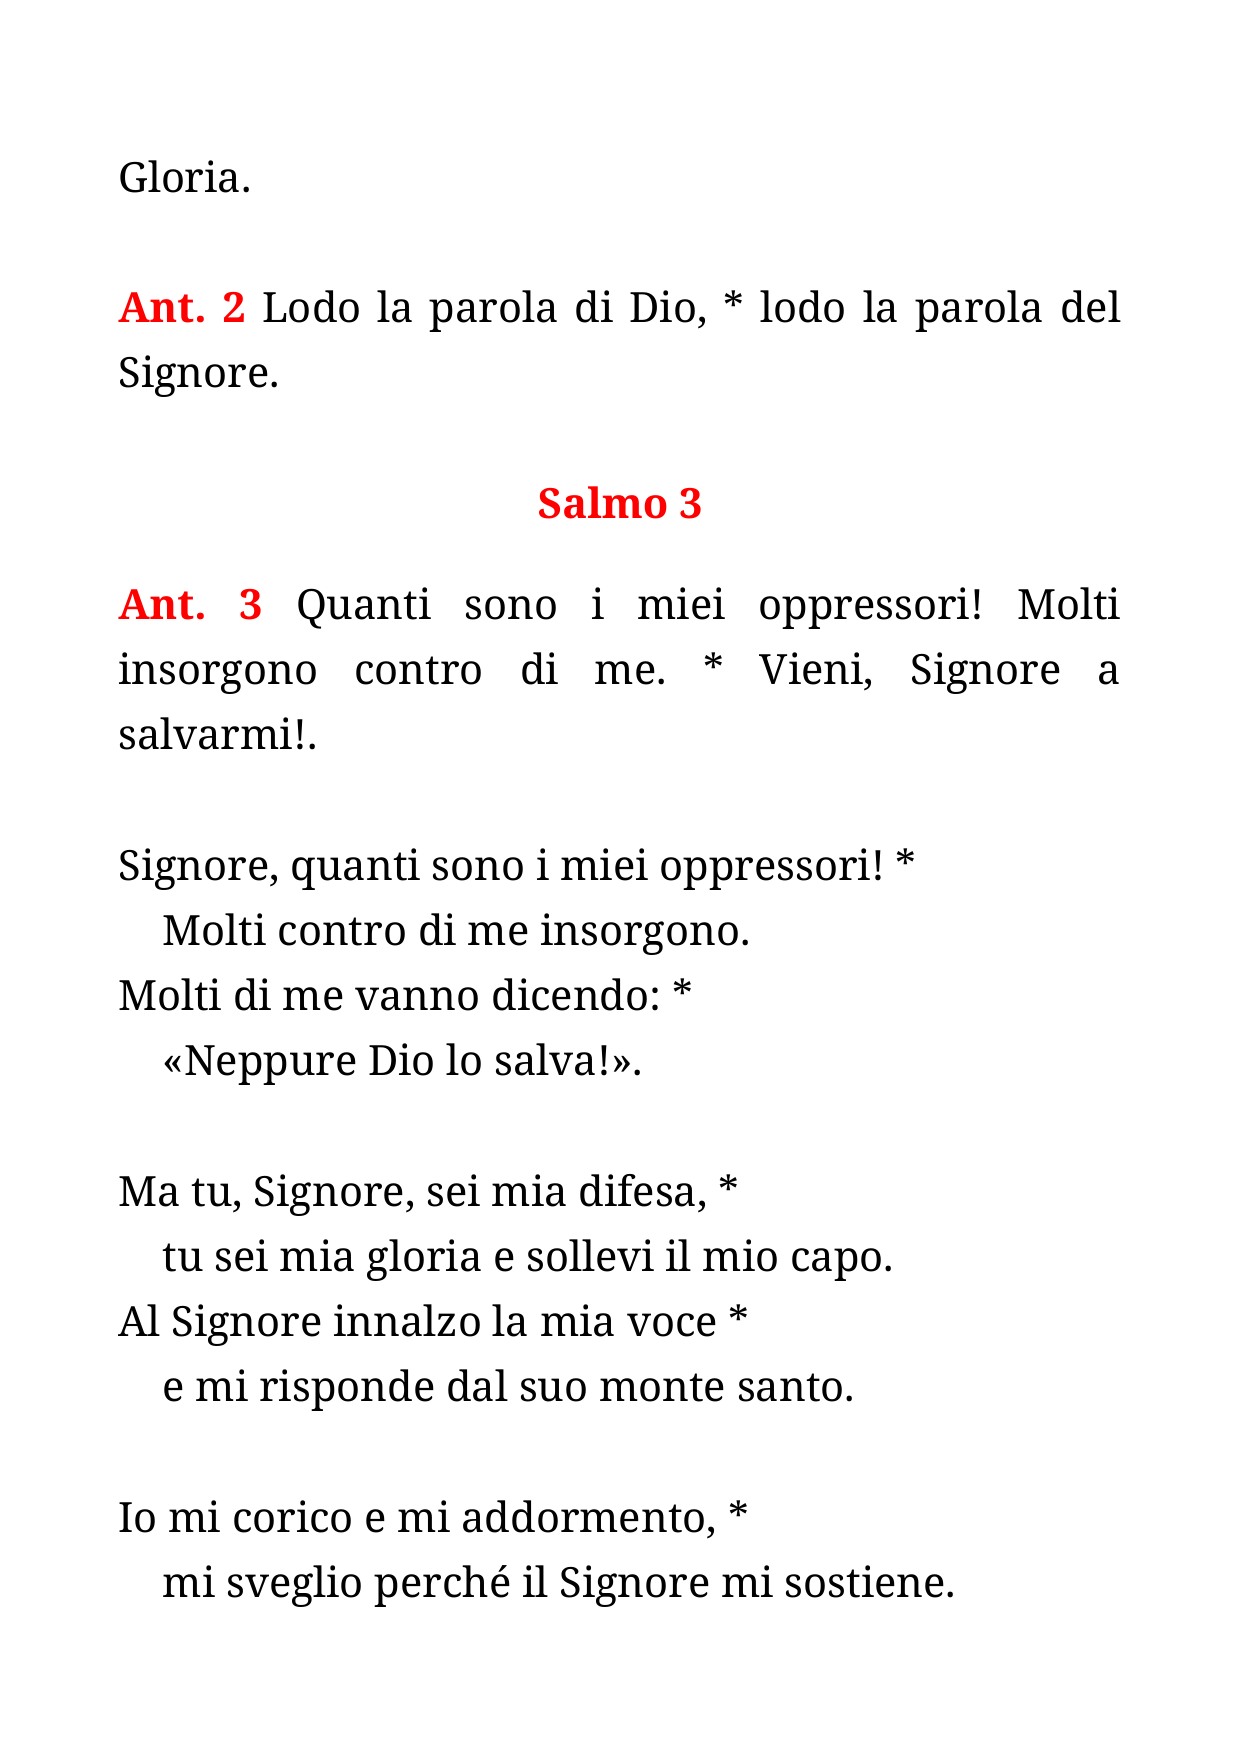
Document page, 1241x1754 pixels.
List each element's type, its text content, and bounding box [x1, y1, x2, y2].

text Molti contro di me insorgono. [118, 901, 1122, 958]
text Ma tu, Signore, sei mia difesa, * [118, 1162, 1122, 1218]
text Ant. 3 Quanti sono i miei oppressori! Molti insorgono contro di me. * Vieni, Signore a salvarmi!. [118, 575, 1122, 762]
text Al Signore innalzo la mia voce * [118, 1292, 1122, 1349]
text Signore, quanti sono i miei oppressori! * [118, 836, 1122, 892]
text mi sveglio perché il Signore mi sostiene. [118, 1553, 1122, 1610]
text Gloria. [118, 148, 1122, 204]
text e mi risponde dal suo monte santo. [118, 1357, 1122, 1414]
text Salmo 3 [118, 474, 1122, 530]
text Molti di me vanno dicendo: * [118, 966, 1122, 1023]
text Ant. 2 Lodo la parola di Dio, * lodo la parola del Signore. [118, 278, 1122, 400]
text «Neppure Dio lo salva!». [118, 1031, 1122, 1088]
text tu sei mia gloria e sollevi il mio capo. [118, 1227, 1122, 1284]
text Io mi corico e mi addormento, * [118, 1488, 1122, 1544]
